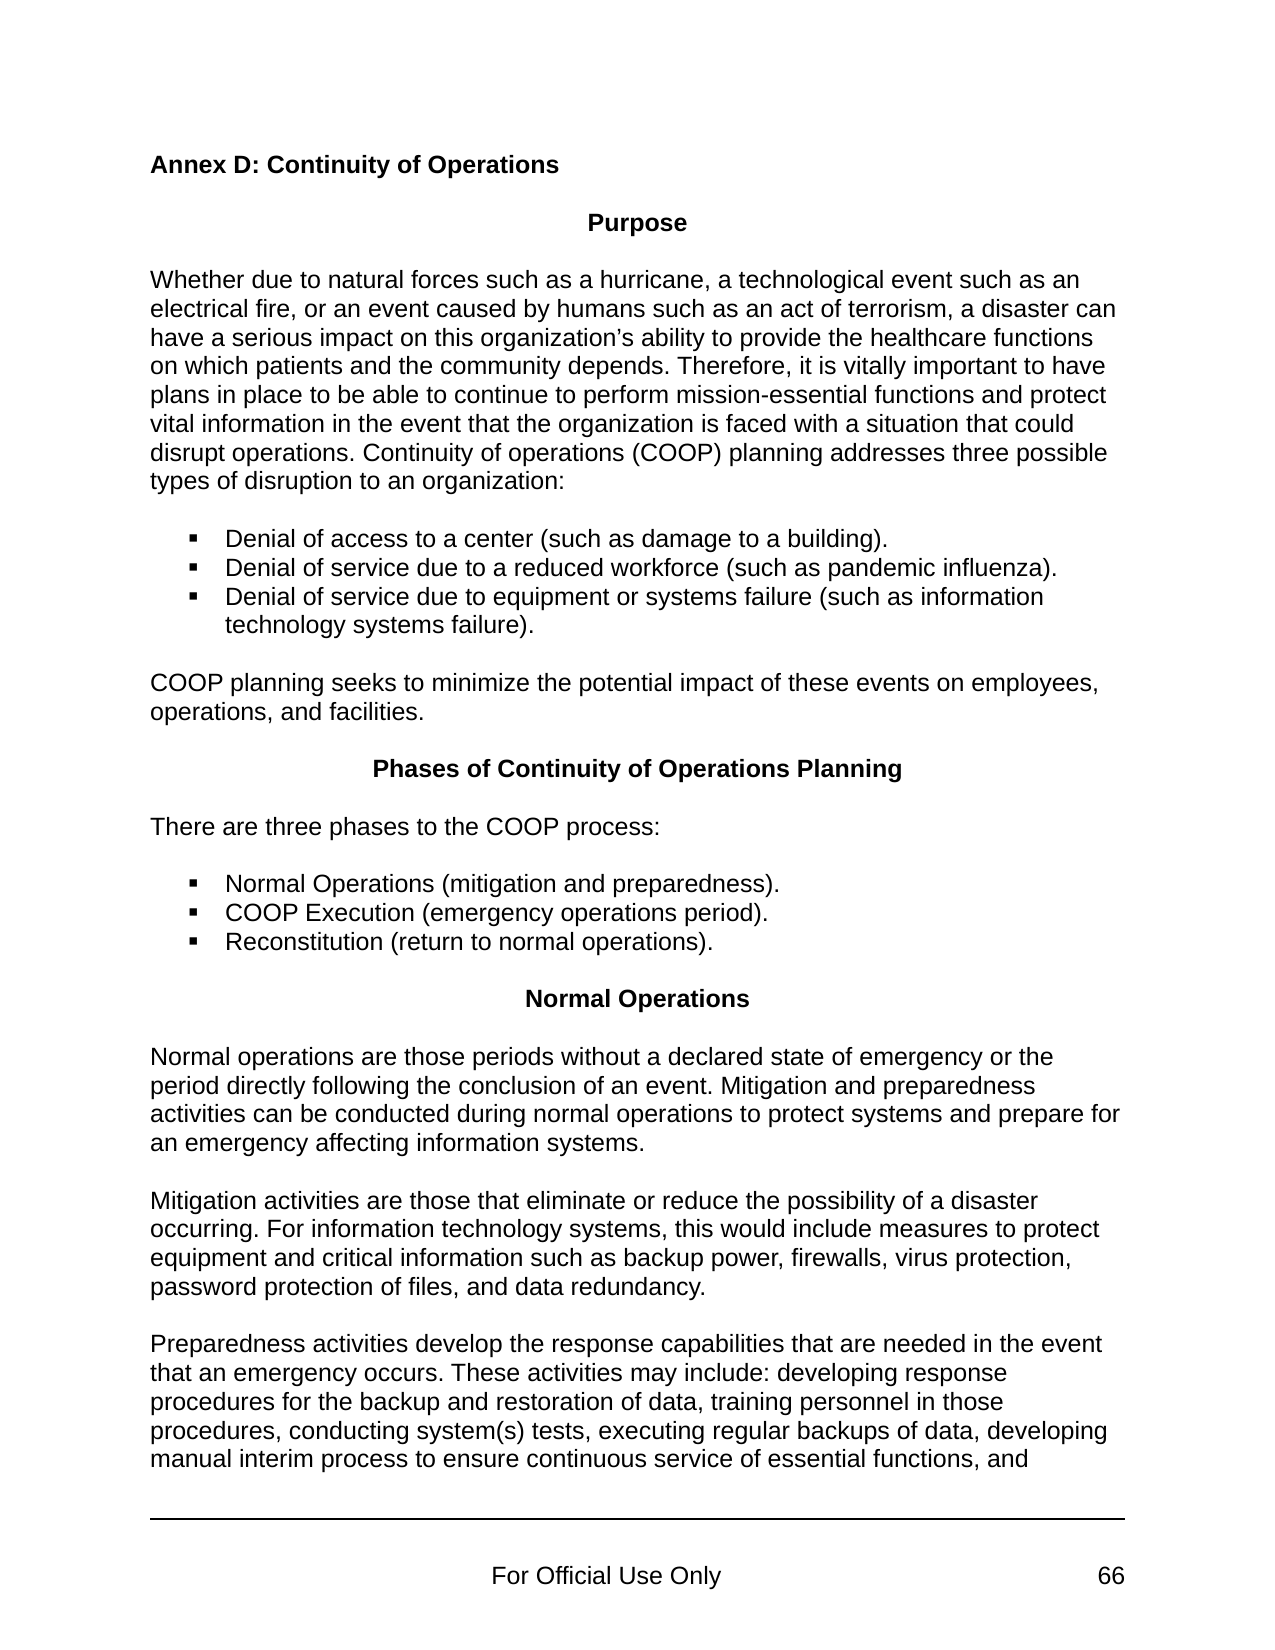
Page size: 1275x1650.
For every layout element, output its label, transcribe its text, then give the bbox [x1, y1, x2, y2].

text Normal operations are those periods without a declared state of emergency or the period directly following the conclusion of an event. Mitigation and preparedness activities can be conducted during normal operations to protect systems and prepare for an emergency affecting information systems. [150, 1042, 1125, 1157]
text COOP planning seeks to minimize the potential impact of these events on employees, operations, and facilities. [150, 668, 1125, 725]
text Mitigation activities are those that eliminate or reduce the possibility of a disaster occurring. For information technology systems, this would include measures to protect equipment and critical information such as backup power, firewalls, virus protection, password protection of files, and data redundancy. [150, 1186, 1125, 1301]
list Reconstitution (return to normal operations). [187, 927, 1125, 956]
text Phases of Continuity of Operations Planning [150, 754, 1125, 783]
subtitle Annex D: Continuity of Operations [150, 150, 1125, 179]
list Denial of service due to a reduced workforce (such as pandemic influenza). [187, 553, 1125, 581]
text Whether due to natural forces such as a hurricane, a technological event such as an electrical fire, or an event caused by humans such as an act of terrorism, a disaster can have a serious impact on this organization’s ability to provide the healthcare functions on which patients and the community depends. Therefore, it is vitally important to have plans in place to be able to continue to perform mission-essential functions and protect vital information in the event that the organization is faced with a situation that could disrupt operations. Continuity of operations (COOP) planning addresses three possible types of disruption to an organization: [150, 265, 1125, 495]
list Denial of service due to equipment or systems failure (such as information technology systems failure). [187, 581, 1125, 639]
text There are three phases to the COOP process: [150, 812, 1125, 840]
list Normal Operations (mitigation and preparedness). [187, 869, 1125, 898]
list COOP Execution (emergency operations period). [187, 898, 1125, 927]
list Denial of access to a center (such as damage to a building). [187, 524, 1125, 553]
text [150, 1329, 1125, 1473]
text Normal Operations [150, 984, 1125, 1013]
text Purpose [150, 207, 1125, 236]
